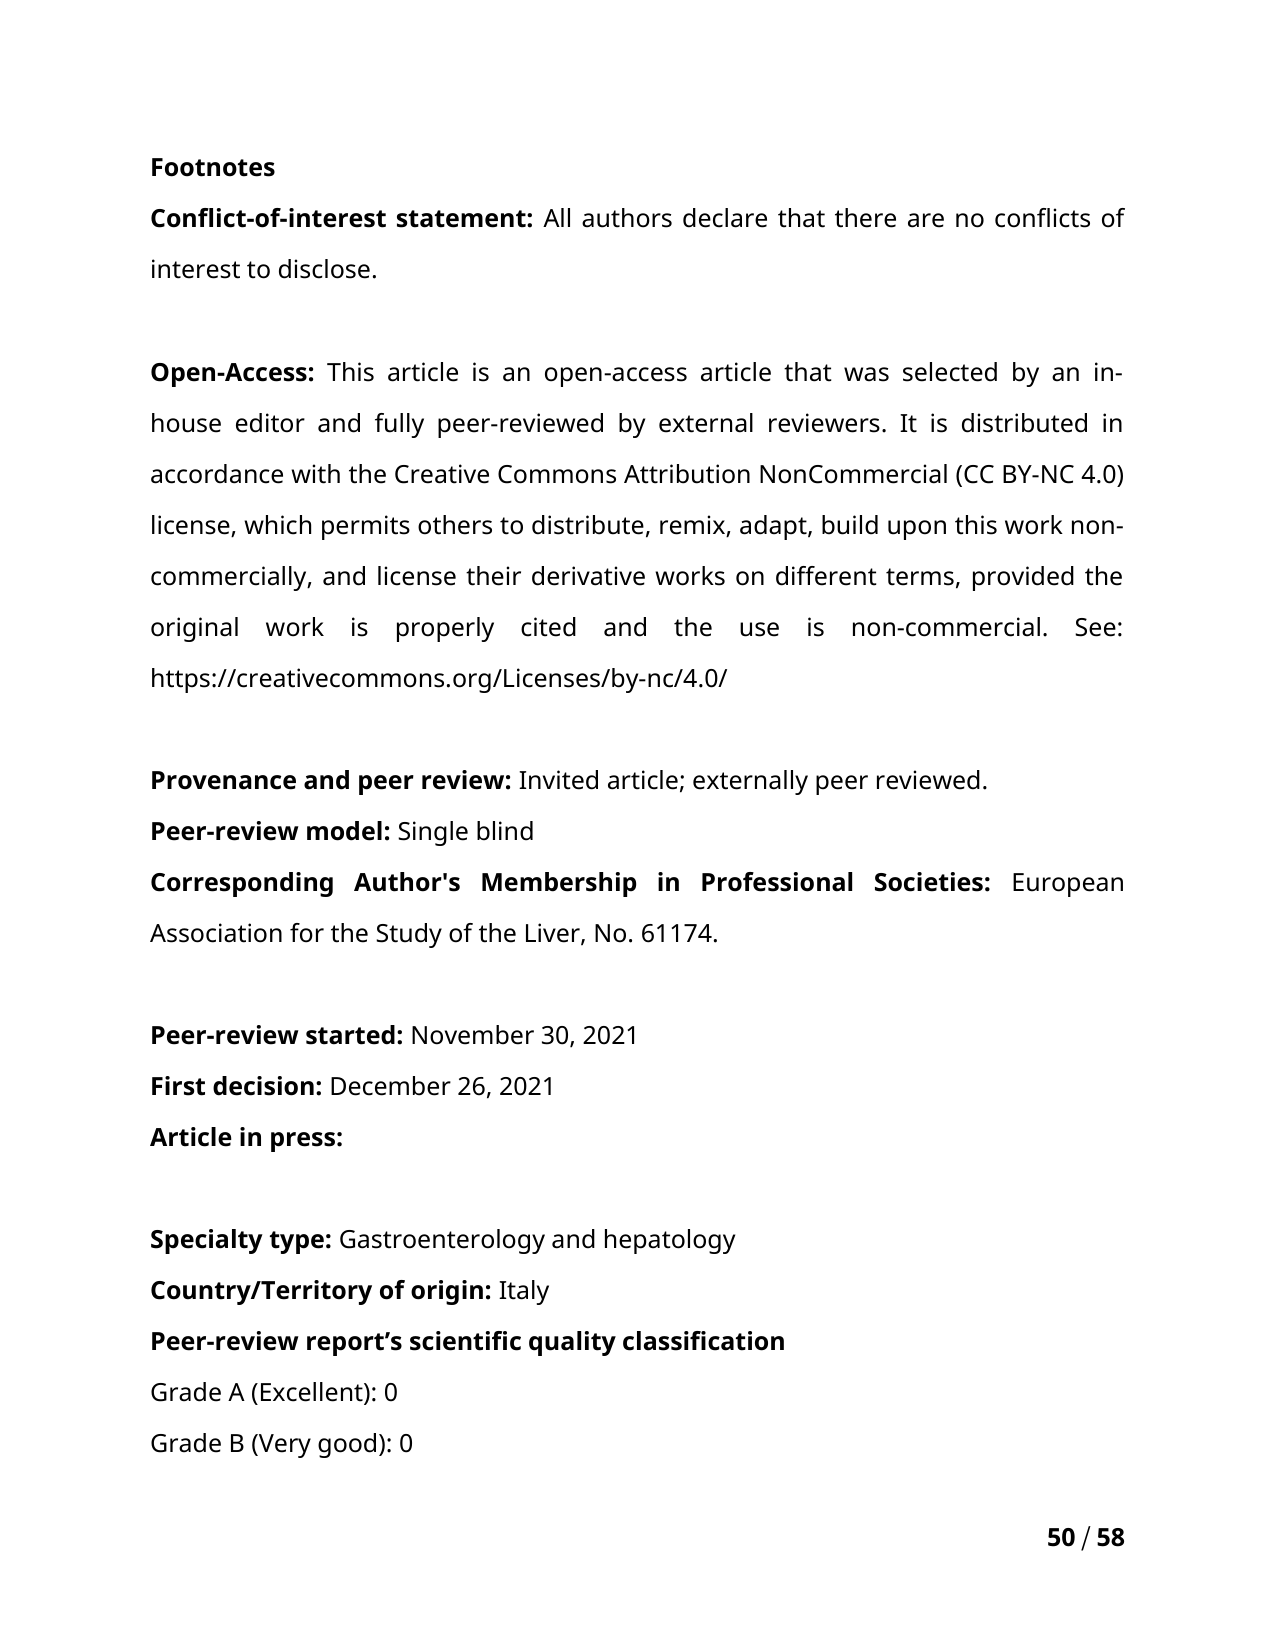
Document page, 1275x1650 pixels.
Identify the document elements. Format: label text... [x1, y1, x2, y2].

text Conflict-of-interest statement: All authors declare that there are no conflicts of interest to disclose. [150, 201, 1125, 286]
text Open-Access: This article is an open-access article that was selected by an in-house editor and fully peer-reviewed by external reviewers. It is distributed in accordance with the Creative Commons Attribution NonCommercial (CC BY-NC 4.0) license, which permits others to distribute, remix, adapt, build upon this work non-commercially, and license their derivative works on different terms, provided the original work is properly cited and the use is non-commercial. See: https://creativecommons.org/Licenses/by-nc/4.0/ [150, 354, 1125, 694]
text Peer-review report’s scientific quality classification [150, 1324, 1125, 1358]
text Peer-review started: November 30, 2021 [150, 1018, 1125, 1052]
text Grade B (Very good): 0 [150, 1426, 1125, 1460]
text Peer-review model: Single blind [150, 813, 1125, 848]
text First decision: December 26, 2021 [150, 1069, 1125, 1103]
text Article in press: [150, 1120, 1125, 1154]
text Specialty type: Gastroenterology and hepatology [150, 1222, 1125, 1256]
text Country/Territory of origin: Italy [150, 1273, 1125, 1307]
text Corresponding Author's Membership in Professional Societies: European Association for the Study of the Liver, No. 61174. [150, 864, 1125, 950]
text Footnotes [150, 150, 1125, 184]
text Grade A (Excellent): 0 [150, 1375, 1125, 1409]
text Provenance and peer review: Invited article; externally peer reviewed. [150, 762, 1125, 797]
